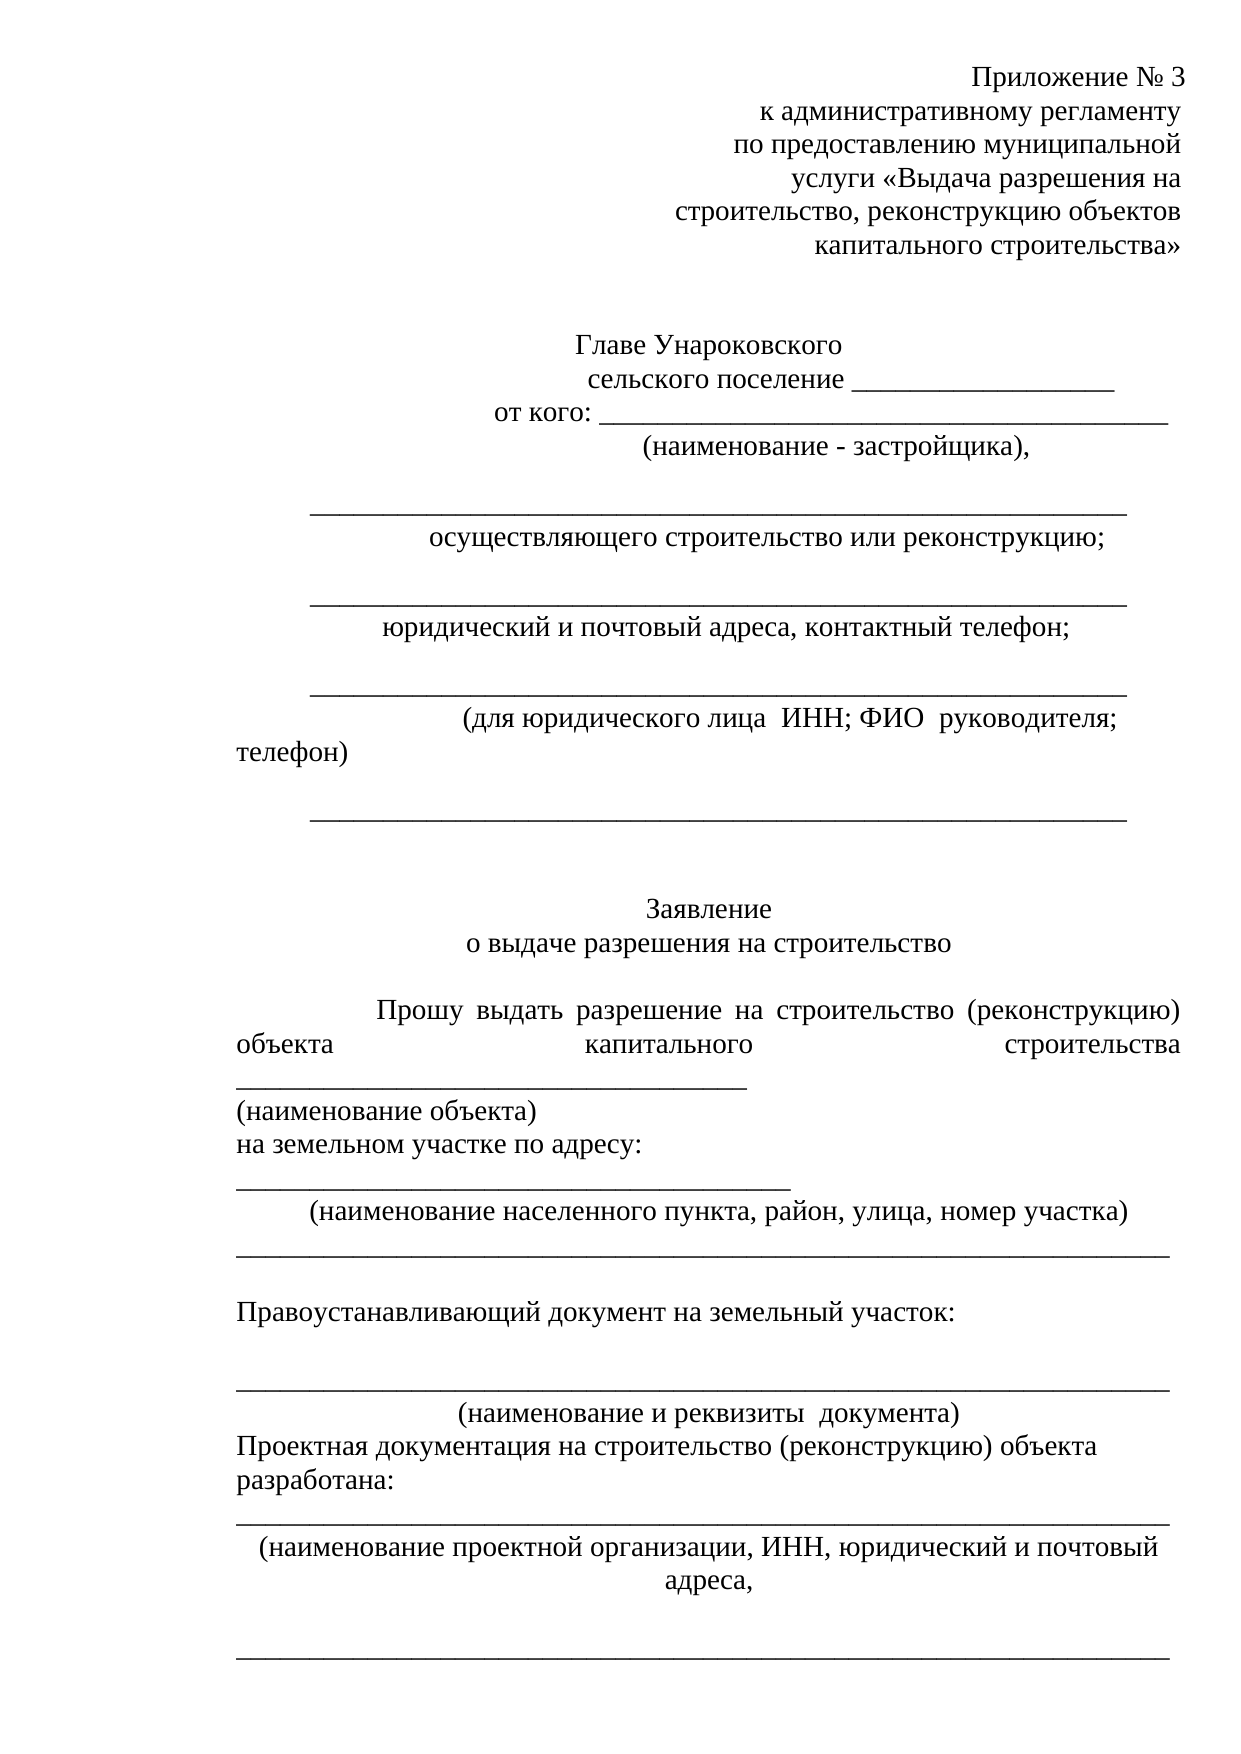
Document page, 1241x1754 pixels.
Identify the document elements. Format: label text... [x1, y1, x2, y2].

text услуги «Выдача разрешения на [236, 160, 1181, 193]
text ________________________________________________________ [236, 462, 1181, 519]
text юридический и почтовый адреса, контактный телефон; [236, 609, 1181, 643]
text Приложение № 3 [798, 59, 1186, 93]
text к административному регламенту [236, 93, 1181, 126]
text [236, 1495, 1181, 1529]
text по предоставлению муниципальной [236, 126, 1181, 160]
text Прошу выдать разрешение на строительство (реконструкцию) объекта капитального строительства ___________________________________ [236, 992, 1181, 1093]
text капитального строительства» [236, 227, 1181, 260]
text на земельном участке по адресу: ______________________________________ [236, 1126, 1181, 1193]
text (наименование и реквизиты документа) [236, 1395, 1181, 1428]
text строительство, реконструкцию объектов [236, 193, 1181, 227]
text Главе Унароковского [236, 327, 1181, 361]
text сельского поселение __________________ [236, 361, 1181, 394]
text ________________________________________________________ [236, 643, 1181, 700]
text ________________________________________________________________ [236, 1227, 1181, 1261]
text (наименование - застройщика), [236, 428, 1181, 462]
text (наименование объекта) [236, 1093, 1181, 1126]
text ________________________________________________________ [236, 767, 1181, 824]
text (для юридического лица ИНН; ФИО руководителя; телефон) [236, 700, 1181, 767]
text ________________________________________________________ [236, 552, 1181, 609]
text Заявление [236, 892, 1181, 925]
text о выдаче разрешения на строительство [236, 925, 1181, 959]
text осуществляющего строительство или реконструкцию; [236, 519, 1181, 552]
text от кого: _______________________________________ [457, 394, 1181, 428]
text (наименование населенного пункта, район, улица, номер участка) [236, 1193, 1181, 1227]
text ________________________________________________________________ [236, 1361, 1181, 1395]
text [236, 1629, 1181, 1663]
text Проектная документация на строительство (реконструкцию) объекта разработана: [236, 1428, 1181, 1495]
text Правоустанавливающий документ на земельный участок: [236, 1294, 1181, 1328]
text (наименование проектной организации, ИНН, юридический и почтовый адреса, [236, 1529, 1181, 1596]
